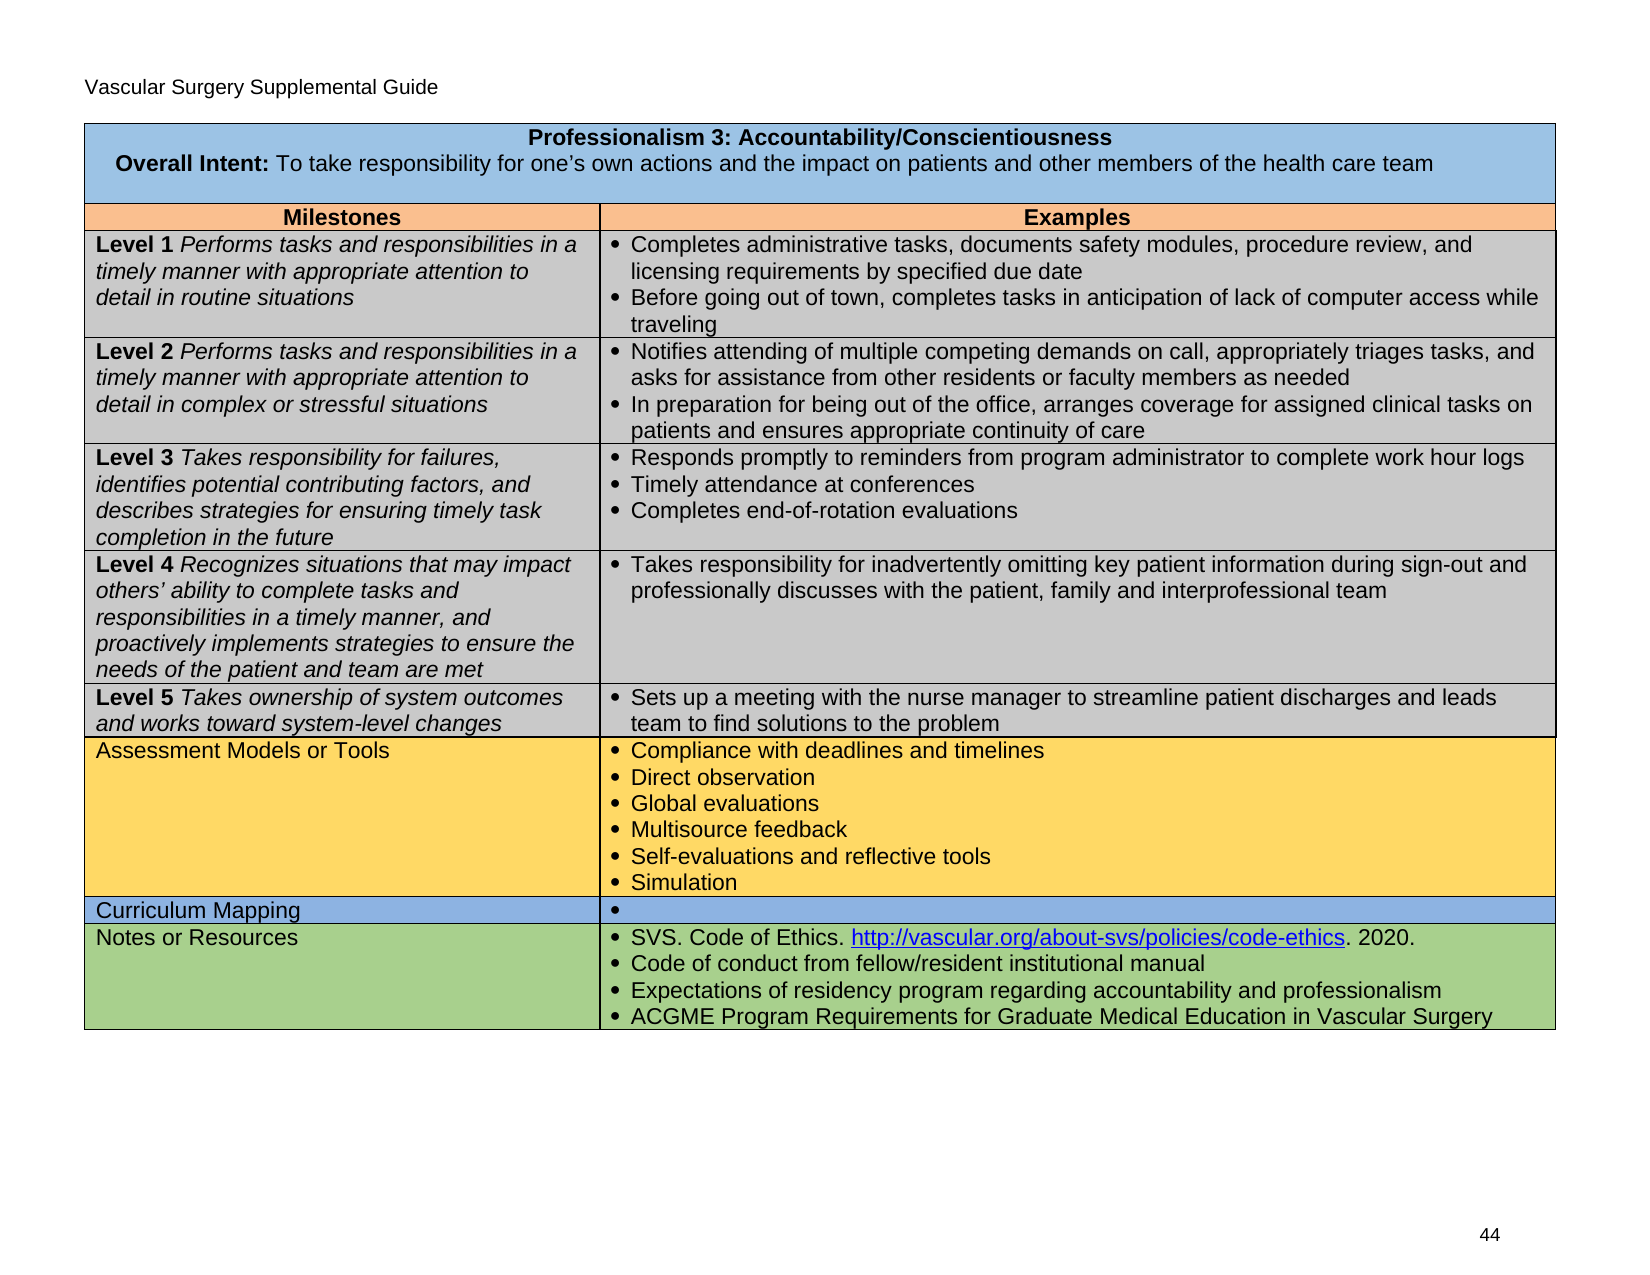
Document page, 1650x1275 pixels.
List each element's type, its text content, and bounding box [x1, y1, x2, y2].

table_cell Takes responsibility for inadvertently omitting key patient information during sign-out and professionally discusses with the patient, family and interprofessional team [601, 551, 1555, 683]
table_header Professionalism 3: Accountability/Conscientiousness Overall Intent: To take responsibility for one’s own actions and the impact on patients and other members of the health care team [85, 124, 1555, 203]
table_cell Milestones [85, 204, 599, 230]
table_cell Curriculum Mapping [85, 897, 599, 923]
table_cell Level 2 Performs tasks and responsibilities in a timely manner with appropriate attention to detail in complex or stressful situations [85, 338, 599, 443]
table_cell [601, 897, 1555, 923]
table_cell Level 4 Recognizes situations that may impact others’ ability to complete tasks and responsibilities in a timely manner, and proactively implements strategies to ensure the needs of the patient and team are met [85, 551, 599, 683]
table_cell Notes or Resources [85, 924, 599, 1029]
table_cell Compliance with deadlines and timelines Direct observation Global evaluations Multisource feedback Self-evaluations and reflective tools Simulation [601, 738, 1555, 896]
table_cell Level 1 Performs tasks and responsibilities in a timely manner with appropriate attention to detail in routine situations [85, 231, 599, 337]
table_cell Responds promptly to reminders from program administrator to complete work hour logs Timely attendance at conferences Completes end-of-rotation evaluations [601, 444, 1555, 550]
table_cell SVS. Code of Ethics. http://vascular.org/about-svs/policies/code-ethics. 2020. Code of conduct from fellow/resident institutional manual Expectations of residency program regarding accountability and professionalism ACGME Program Requirements for Graduate Medical Education in Vascular Surgery [601, 924, 1555, 1029]
table_cell Level 3 Takes responsibility for failures, identifies potential contributing factors, and describes strategies for ensuring timely task completion in the future [85, 444, 599, 550]
table_cell Completes administrative tasks, documents safety modules, procedure review, and licensing requirements by specified due date Before going out of town, completes tasks in anticipation of lack of computer access while traveling [601, 231, 1555, 337]
table_cell Sets up a meeting with the nurse manager to streamline patient discharges and leads team to find solutions to the problem [601, 684, 1555, 736]
table_cell Notifies attending of multiple competing demands on call, appropriately triages tasks, and asks for assistance from other residents or faculty members as needed In preparation for being out of the office, arranges coverage for assigned clinical tasks on patients and ensures appropriate continuity of care [601, 338, 1555, 443]
table_cell Level 5 Takes ownership of system outcomes and works toward system-level changes [85, 684, 599, 736]
table_cell Examples [601, 204, 1555, 230]
table_cell Assessment Models or Tools [85, 738, 599, 896]
